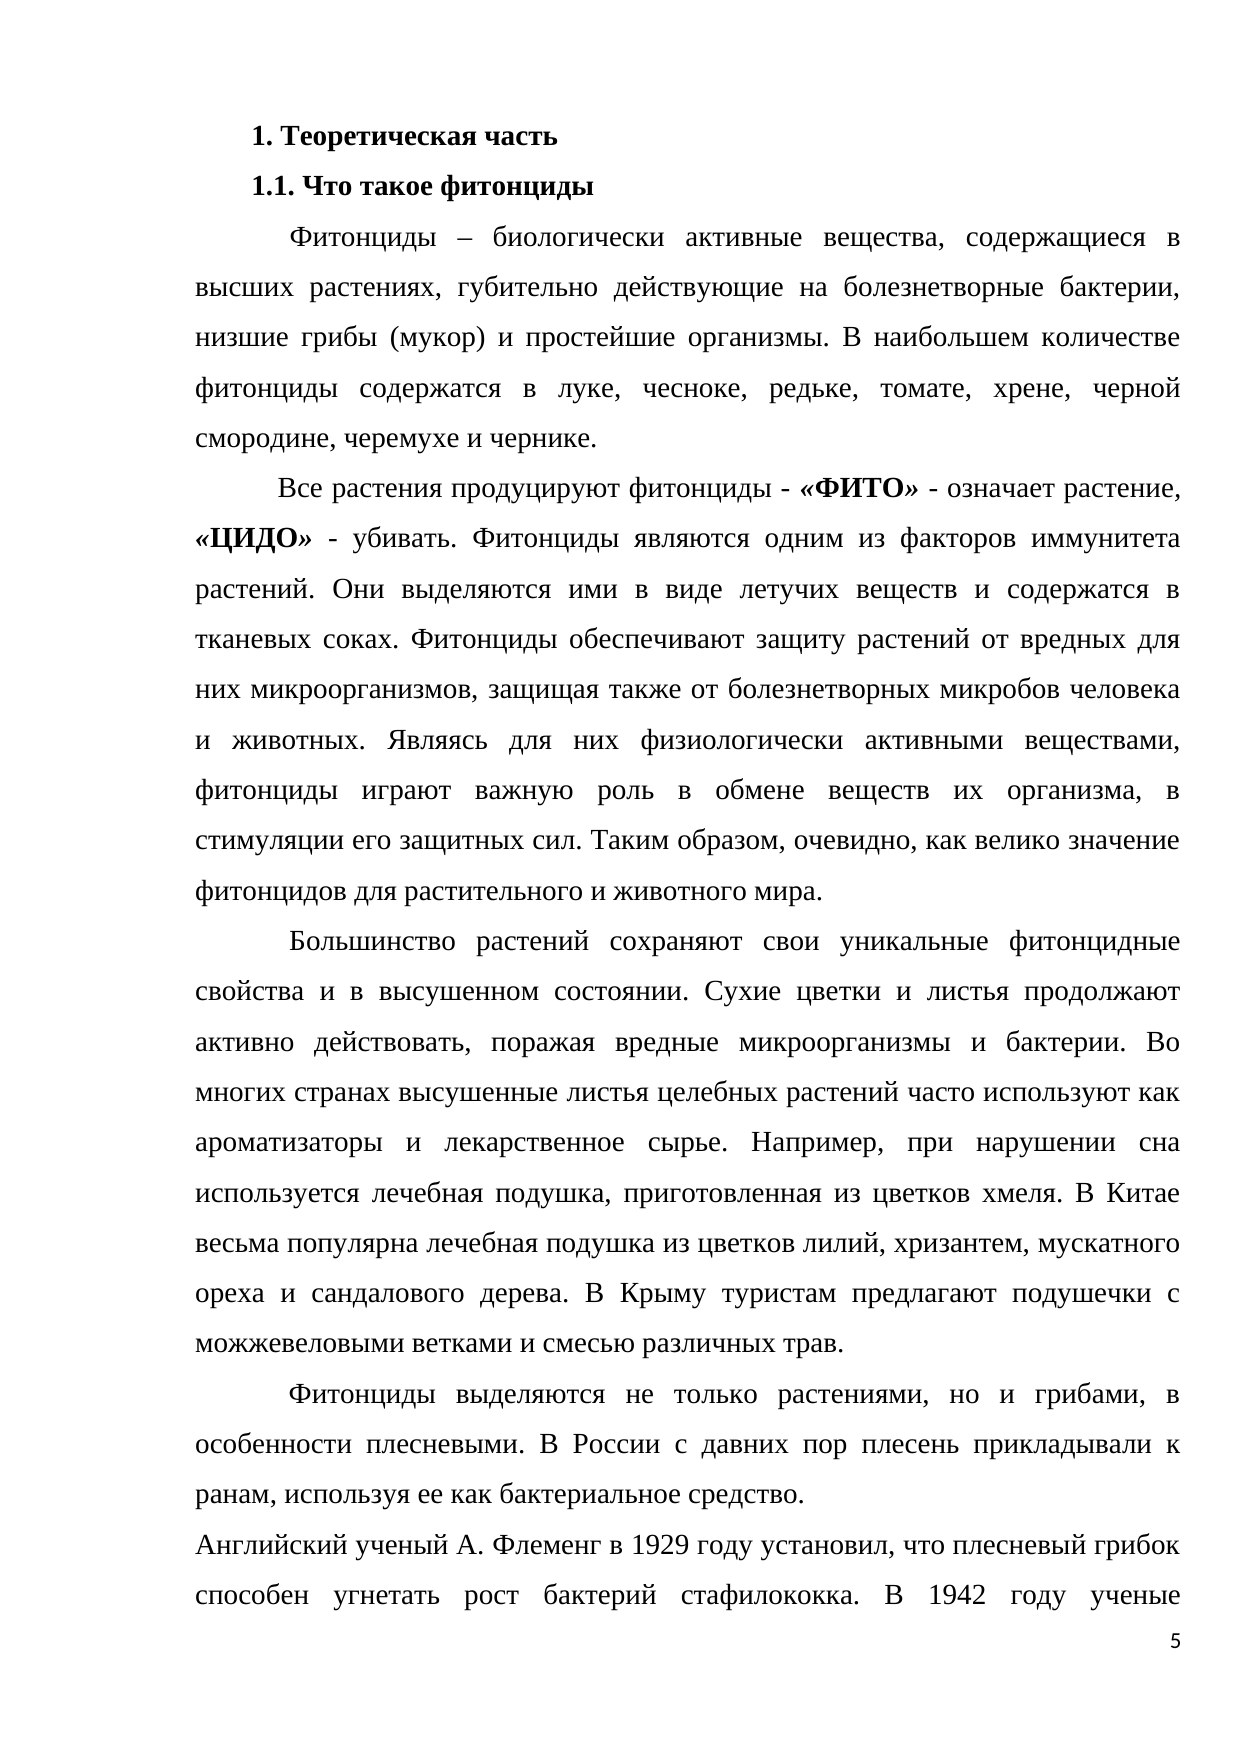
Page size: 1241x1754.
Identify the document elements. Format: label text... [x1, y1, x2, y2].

text Фитонциды – биологически активные вещества, содержащиеся в высших растениях, губительно действующие на болезнетворные бактерии, низшие грибы (мукор) и простейшие организмы. В наибольшем количестве фитонциды содержатся в луке, чесноке, редьке, томате, хрене, черной смородине, черемухе и чернике. [195, 219, 1181, 453]
text Фитонциды выделяются не только растениями, но и грибами, в особенности плесневыми. В России с давних пор плесень прикладывали к ранам, используя ее как бактериальное средство. [195, 1376, 1181, 1510]
text Все растения продуцируют фитонциды - «ФИТО» - означает растение, «ЦИДО» - убивать. Фитонциды являются одним из факторов иммунитета растений. Они выделяются ими в виде летучих веществ и содержатся в тканевых соках. Фитонциды обеспечивают защиту растений от вредных для них микроорганизмов, защищая также от болезнетворных микробов человека и животных. Являясь для них физиологически активными веществами, фитонциды играют важную роль в обмене веществ их организма, в стимуляции его защитных сил. Таким образом, очевидно, как велико значение фитонцидов для растительного и животного мира. [195, 470, 1181, 906]
text 1.1. Что такое фитонциды [177, 168, 1181, 202]
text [195, 1527, 1181, 1611]
text Большинство растений сохраняют свои уникальные фитонцидные свойства и в высушенном состоянии. Сухие цветки и листья продолжают активно действовать, поражая вредные микроорганизмы и бактерии. Во многих странах высушенные листья целебных растений часто используют как ароматизаторы и лекарственное сырье. Например, при нарушении сна используется лечебная подушка, приготовленная из цветков хмеля. В Китае весьма популярна лечебная подушка из цветков лилий, хризантем, мускатного ореха и сандалового дерева. В Крыму туристам предлагают подушечки с можжевеловыми ветками и смесью различных трав. [195, 923, 1181, 1359]
text 1. Теоретическая часть [177, 118, 1181, 152]
